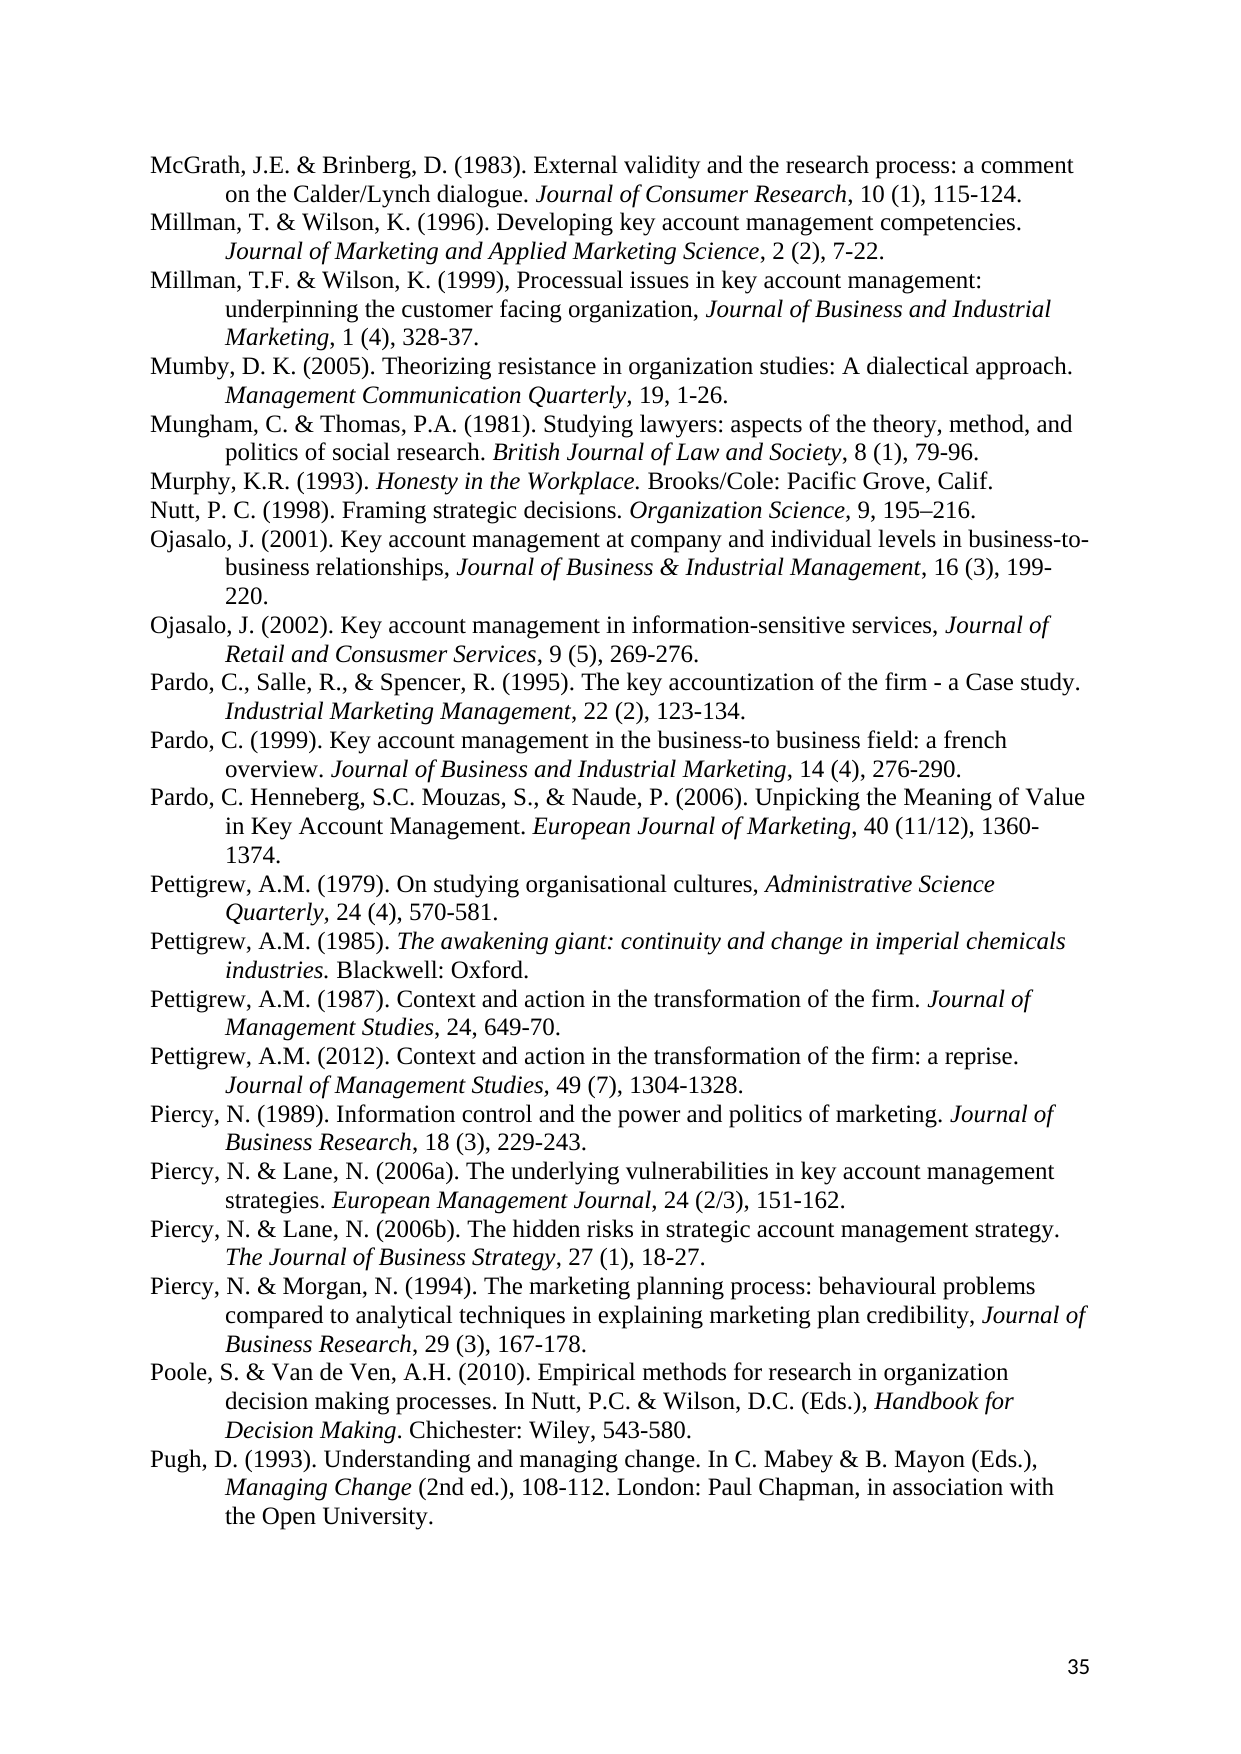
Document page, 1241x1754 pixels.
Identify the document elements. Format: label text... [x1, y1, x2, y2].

text Piercy, N. (1989). Information control and the power and politics of marketing. Journal of Business Research, 18 (3), 229-243. [150, 1099, 1090, 1156]
text Murphy, K.R. (1993). Honesty in the Workplace. Brooks/Cole: Pacific Grove, Calif. [150, 466, 1090, 495]
text Mumby, D. K. (2005). Theorizing resistance in organization studies: A dialectical approach. Management Communication Quarterly, 19, 1-26. [150, 351, 1090, 409]
text Pettigrew, A.M. (1979). On studying organisational cultures, Administrative Science Quarterly, 24 (4), 570-581. [150, 869, 1090, 926]
text Pettigrew, A.M. (1985). The awakening giant: continuity and change in imperial chemicals industries. Blackwell: Oxford. [150, 926, 1090, 984]
text Piercy, N. & Morgan, N. (1994). The marketing planning process: behavioural problems compared to analytical techniques in explaining marketing plan credibility, Journal of Business Research, 29 (3), 167-178. [150, 1271, 1090, 1357]
text McGrath, J.E. & Brinberg, D. (1983). External validity and the research process: a comment on the Calder/Lynch dialogue. Journal of Consumer Research, 10 (1), 115-124. [150, 150, 1090, 207]
text Ojasalo, J. (2001). Key account management at company and individual levels in business-to-business relationships, Journal of Business & Industrial Management, 16 (3), 199-220. [150, 524, 1090, 610]
text Piercy, N. & Lane, N. (2006a). The underlying vulnerabilities in key account management strategies. European Management Journal, 24 (2/3), 151-162. [150, 1156, 1090, 1214]
text Ojasalo, J. (2002). Key account management in information-sensitive services, Journal of Retail and Consusmer Services, 9 (5), 269-276. [150, 610, 1090, 667]
text Pardo, C., Salle, R., & Spencer, R. (1995). The key accountization of the firm - a Case study. Industrial Marketing Management, 22 (2), 123-134. [150, 667, 1090, 725]
text Pettigrew, A.M. (1987). Context and action in the transformation of the firm. Journal of Management Studies, 24, 649-70. [150, 984, 1090, 1041]
text Pardo, C. Henneberg, S.C. Mouzas, S., & Naude, P. (2006). Unpicking the Meaning of Value in Key Account Management. European Journal of Marketing, 40 (11/12), 1360-1374. [150, 782, 1090, 869]
text Nutt, P. C. (1998). Framing strategic decisions. Organization Science, 9, 195–216. [150, 495, 1090, 524]
text Mungham, C. & Thomas, P.A. (1981). Studying lawyers: aspects of the theory, method, and politics of social research. British Journal of Law and Society, 8 (1), 79-96. [150, 409, 1090, 466]
text Pettigrew, A.M. (2012). Context and action in the transformation of the firm: a reprise. Journal of Management Studies, 49 (7), 1304-1328. [150, 1041, 1090, 1099]
text Pardo, C. (1999). Key account management in the business-to business field: a french overview. Journal of Business and Industrial Marketing, 14 (4), 276-290. [150, 725, 1090, 782]
text Pugh, D. (1993). Understanding and managing change. In C. Mabey & B. Mayon (Eds.), Managing Change (2nd ed.), 108-112. London: Paul Chapman, in association with the Open University. [150, 1444, 1090, 1530]
text Millman, T. & Wilson, K. (1996). Developing key account management competencies. Journal of Marketing and Applied Marketing Science, 2 (2), 7-22. [150, 207, 1090, 265]
text Piercy, N. & Lane, N. (2006b). The hidden risks in strategic account management strategy. The Journal of Business Strategy, 27 (1), 18-27. [150, 1214, 1090, 1271]
text Millman, T.F. & Wilson, K. (1999), Processual issues in key account management: underpinning the customer facing organization, Journal of Business and Industrial Marketing, 1 (4), 328-37. [150, 265, 1090, 351]
text Poole, S. & Van de Ven, A.H. (2010). Empirical methods for research in organization decision making processes. In Nutt, P.C. & Wilson, D.C. (Eds.), Handbook for Decision Making. Chichester: Wiley, 543-580. [150, 1357, 1090, 1444]
